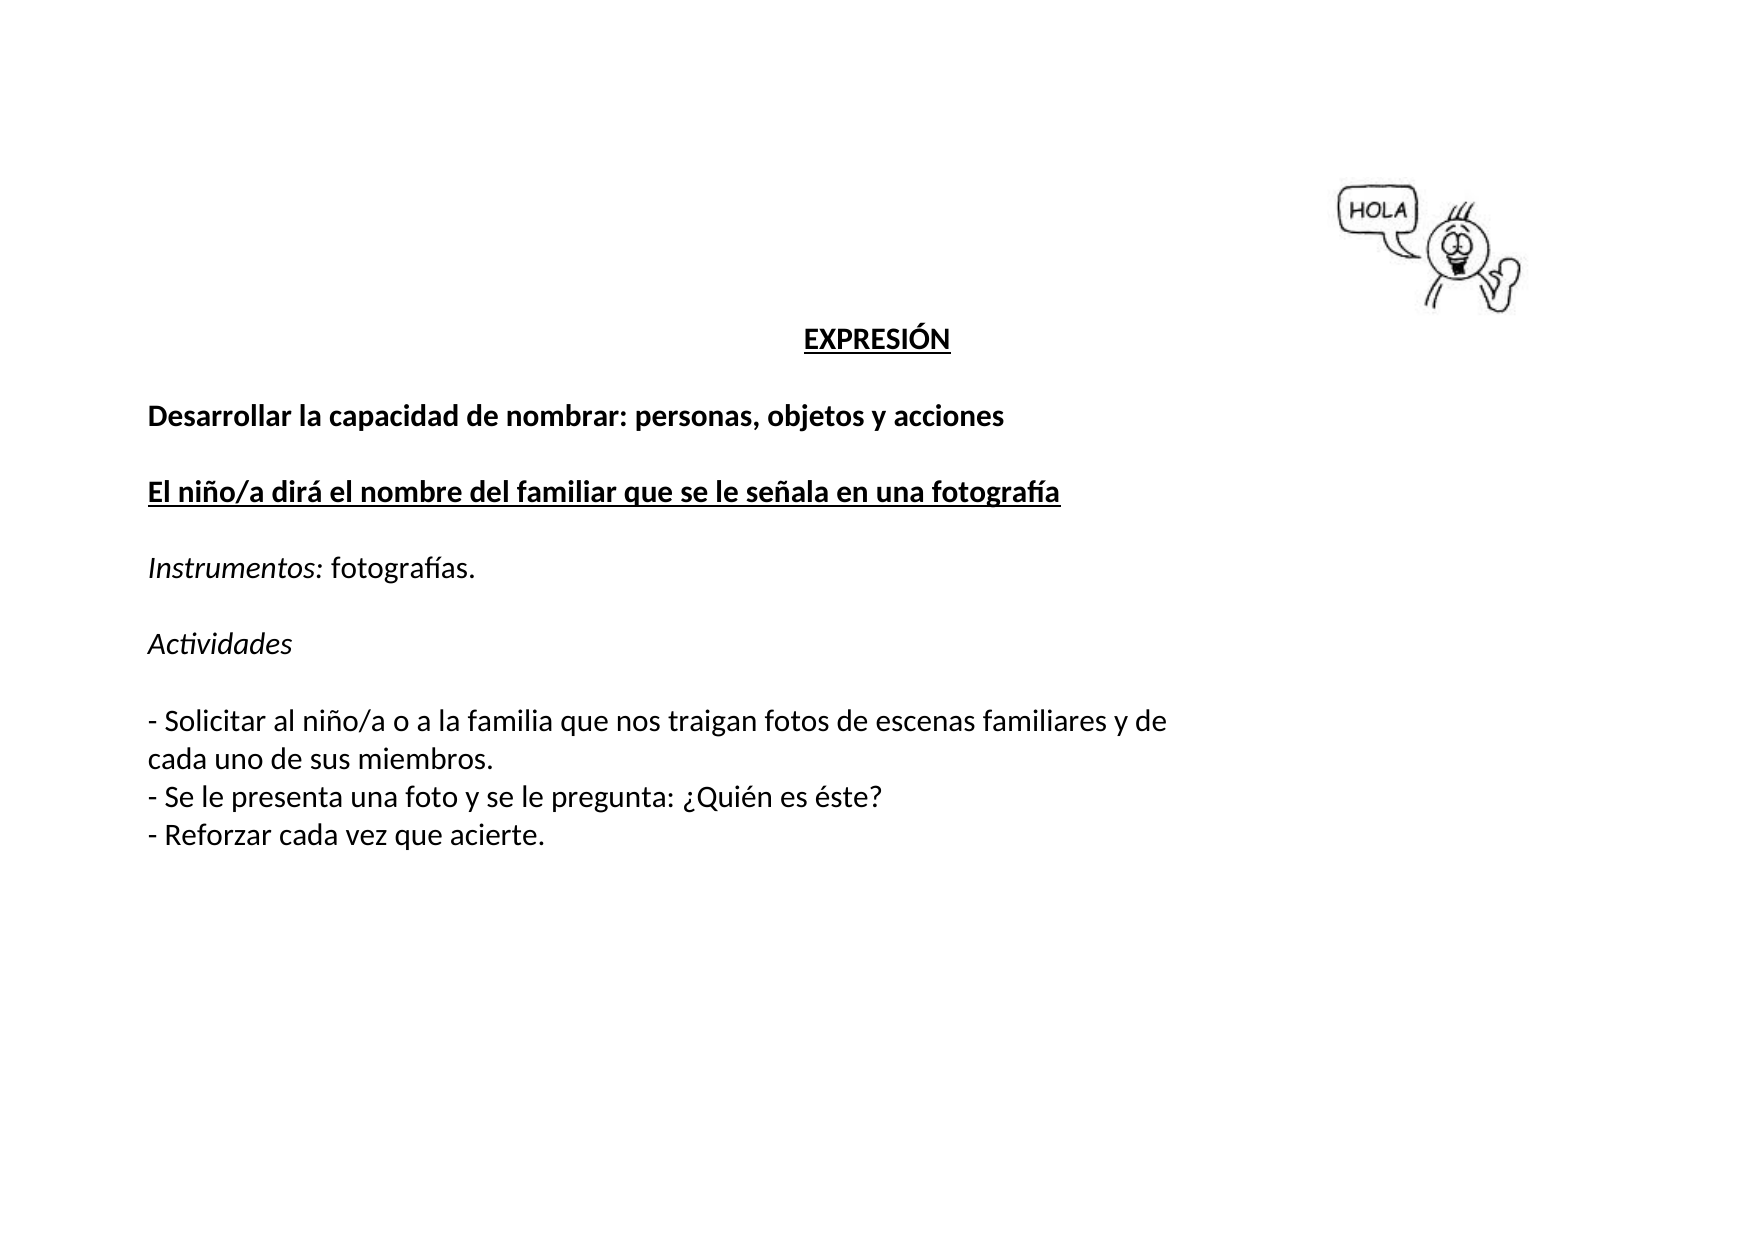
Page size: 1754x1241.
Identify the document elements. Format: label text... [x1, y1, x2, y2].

text - Reforzar cada vez que acierte. [148, 815, 1606, 853]
text cada uno de sus miembros. [148, 739, 1606, 777]
text Instrumentos: fotografías. [148, 548, 1606, 586]
text - Solicitar al niño/a o a la familia que nos traigan fotos de escenas familiares y de [148, 701, 1606, 739]
text Desarrollar la capacidad de nombrar: personas, objetos y acciones [148, 396, 1606, 434]
text Actividades [148, 624, 1606, 662]
text EXPRESIÓN [148, 319, 1606, 357]
text - Se le presenta una foto y se le pregunta: ¿Quién es éste? [148, 777, 1606, 815]
text El niño/a dirá el nombre del familiar que se le señala en una fotografía [148, 472, 1606, 510]
picture [1327, 177, 1530, 320]
